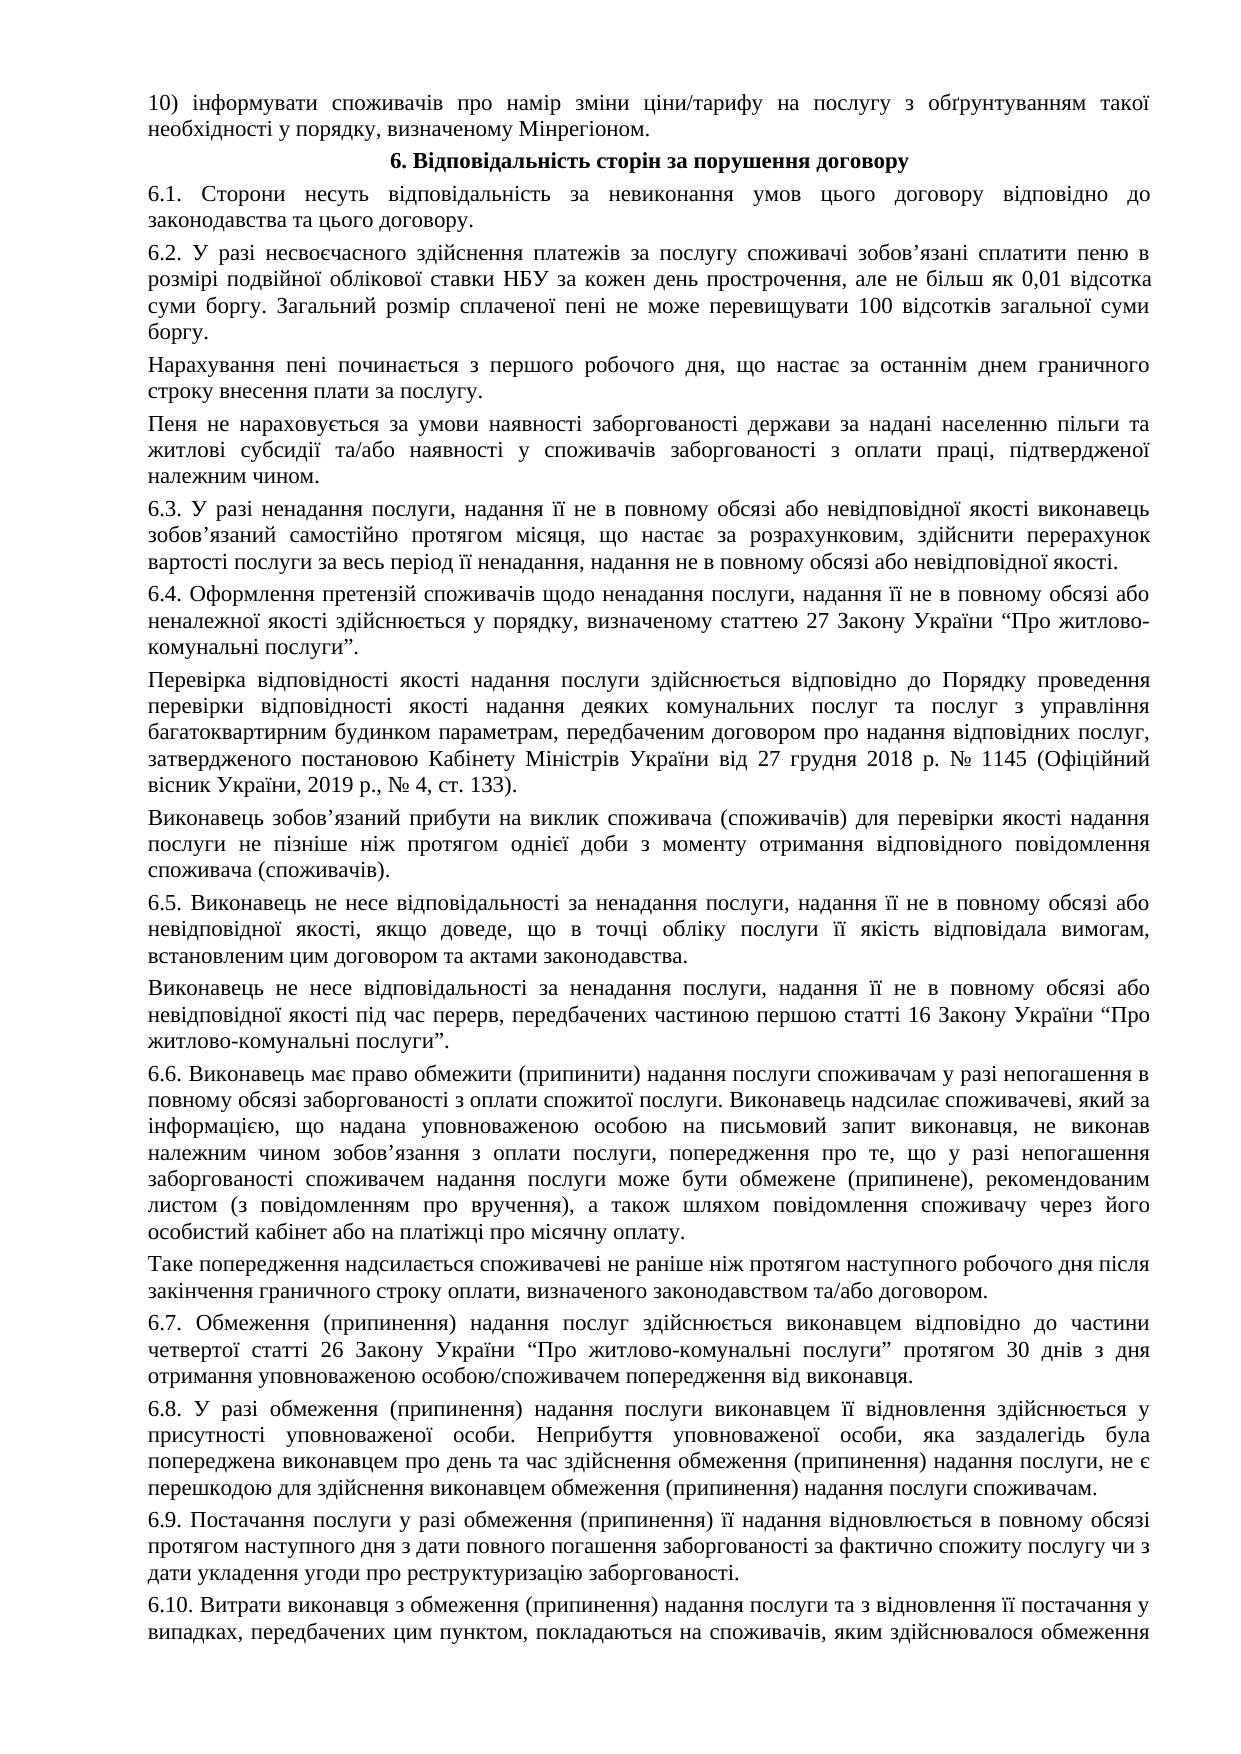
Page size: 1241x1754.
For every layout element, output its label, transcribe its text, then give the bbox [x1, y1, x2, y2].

subtitle 6.5. Виконавець не несе відповідальності за ненадання послуги, надання її не в повному обсязі або невідповідної якості, якщо доведе, що в точці обліку послуги її якість відповідала вимогам, встановленим цим договором та актами законодавства. [148, 889, 1152, 968]
subtitle 6.1. Сторони несуть відповідальність за невиконання умов цього договору відповідно до законодавства та цього договору. [148, 180, 1152, 233]
subtitle Таке попередження надсилається споживачеві не раніше ніж протягом наступного робочого дня після закінчення граничного строку оплати, визначеного законодавством та/або договором. [148, 1250, 1152, 1303]
subtitle Нарахування пені починається з першого робочого дня, що настає за останнім днем граничного строку внесення плати за послугу. [148, 351, 1152, 403]
subtitle 6.3. У разі ненадання послуги, надання її не в повному обсязі або невідповідної якості виконавець зобов’язаний самостійно протягом місяця, що настає за розрахунковим, здійснити перерахунок вартості послуги за весь період її ненадання, надання не в повному обсязі або невідповідної якості. [148, 495, 1152, 574]
subtitle 6.7. Обмеження (припинення) надання послуг здійснюється виконавцем відповідно до частини четвертої статті 26 Закону України “Про житлово-комунальні послуги” протягом 30 днів з дня отримання уповноваженою особою/споживачем попередження від виконавця. [148, 1309, 1152, 1388]
subtitle 6.2. У разі несвоєчасного здійснення платежів за послугу споживачі зобов’язані сплатити пеню в розмірі подвійної облікової ставки НБУ за кожен день прострочення, але не більш як 0,01 відсотка суми боргу. Загальний розмір сплаченої пені не може перевищувати 100 відсотків загальної суми боргу. [148, 239, 1152, 344]
subtitle Виконавець не несе відповідальності за ненадання послуги, надання її не в повному обсязі або невідповідної якості під час перерв, передбачених частиною першою статті 16 Закону України “Про житлово-комунальні послуги”. [148, 974, 1152, 1053]
subtitle Пеня не нараховується за умови наявності заборгованості держави за надані населенню пільги та житлові субсидії та/або наявності у споживачів заборгованості з оплати праці, підтвердженої належним чином. [148, 410, 1152, 489]
subtitle 10) інформувати споживачів про намір зміни ціни/тарифу на послугу з обґрунтуванням такої необхідності у порядку, визначеному Мінрегіоном. [148, 88, 1152, 141]
subtitle 6. Відповідальність сторін за порушення договору [148, 147, 1152, 174]
subtitle Перевірка відповідності якості надання послуги здійснюється відповідно до Порядку проведення перевірки відповідності якості надання деяких комунальних послуг та послуг з управління багатоквартирним будинком параметрам, передбаченим договором про надання відповідних послуг, затвердженого постановою Кабінету Міністрів України від 27 грудня 2018 р. № 1145 (Офіційний вісник України, 2019 р., № 4, ст. 133). [148, 666, 1152, 797]
subtitle 6.4. Оформлення претензій споживачів щодо ненадання послуги, надання її не в повному обсязі або неналежної якості здійснюється у порядку, визначеному статтею 27 Закону України “Про житлово-комунальні послуги”. [148, 580, 1152, 659]
subtitle Виконавець зобов’язаний прибути на виклик споживача (споживачів) для перевірки якості надання послуги не пізніше ніж протягом однієї доби з моменту отримання відповідного повідомлення споживача (споживачів). [148, 804, 1152, 883]
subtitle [148, 1592, 1152, 1644]
subtitle 6.6. Виконавець має право обмежити (припинити) надання послуги споживачам у разі непогашення в повному обсязі заборгованості з оплати спожитої послуги. Виконавець надсилає споживачеві, який за інформацією, що надана уповноваженою особою на письмовий запит виконавця, не виконав належним чином зобов’язання з оплати послуги, попередження про те, що у разі непогашення заборгованості споживачем надання послуги може бути обмежене (припинене), рекомендованим листом (з повідомленням про вручення), а також шляхом повідомлення споживачу через його особистий кабінет або на платіжці про місячну оплату. [148, 1059, 1152, 1244]
subtitle 6.8. У разі обмеження (припинення) надання послуги виконавцем її відновлення здійснюється у присутності уповноваженої особи. Неприбуття уповноваженої особи, яка заздалегідь була попереджена виконавцем про день та час здійснення обмеження (припинення) надання послуги, не є перешкодою для здійснення виконавцем обмеження (припинення) надання послуги споживачам. [148, 1394, 1152, 1500]
subtitle 6.9. Постачання послуги у разі обмеження (припинення) її надання відновлюється в повному обсязі протягом наступного дня з дати повного погашення заборгованості за фактично спожиту послугу чи з дати укладення угоди про реструктуризацію заборгованості. [148, 1506, 1152, 1585]
